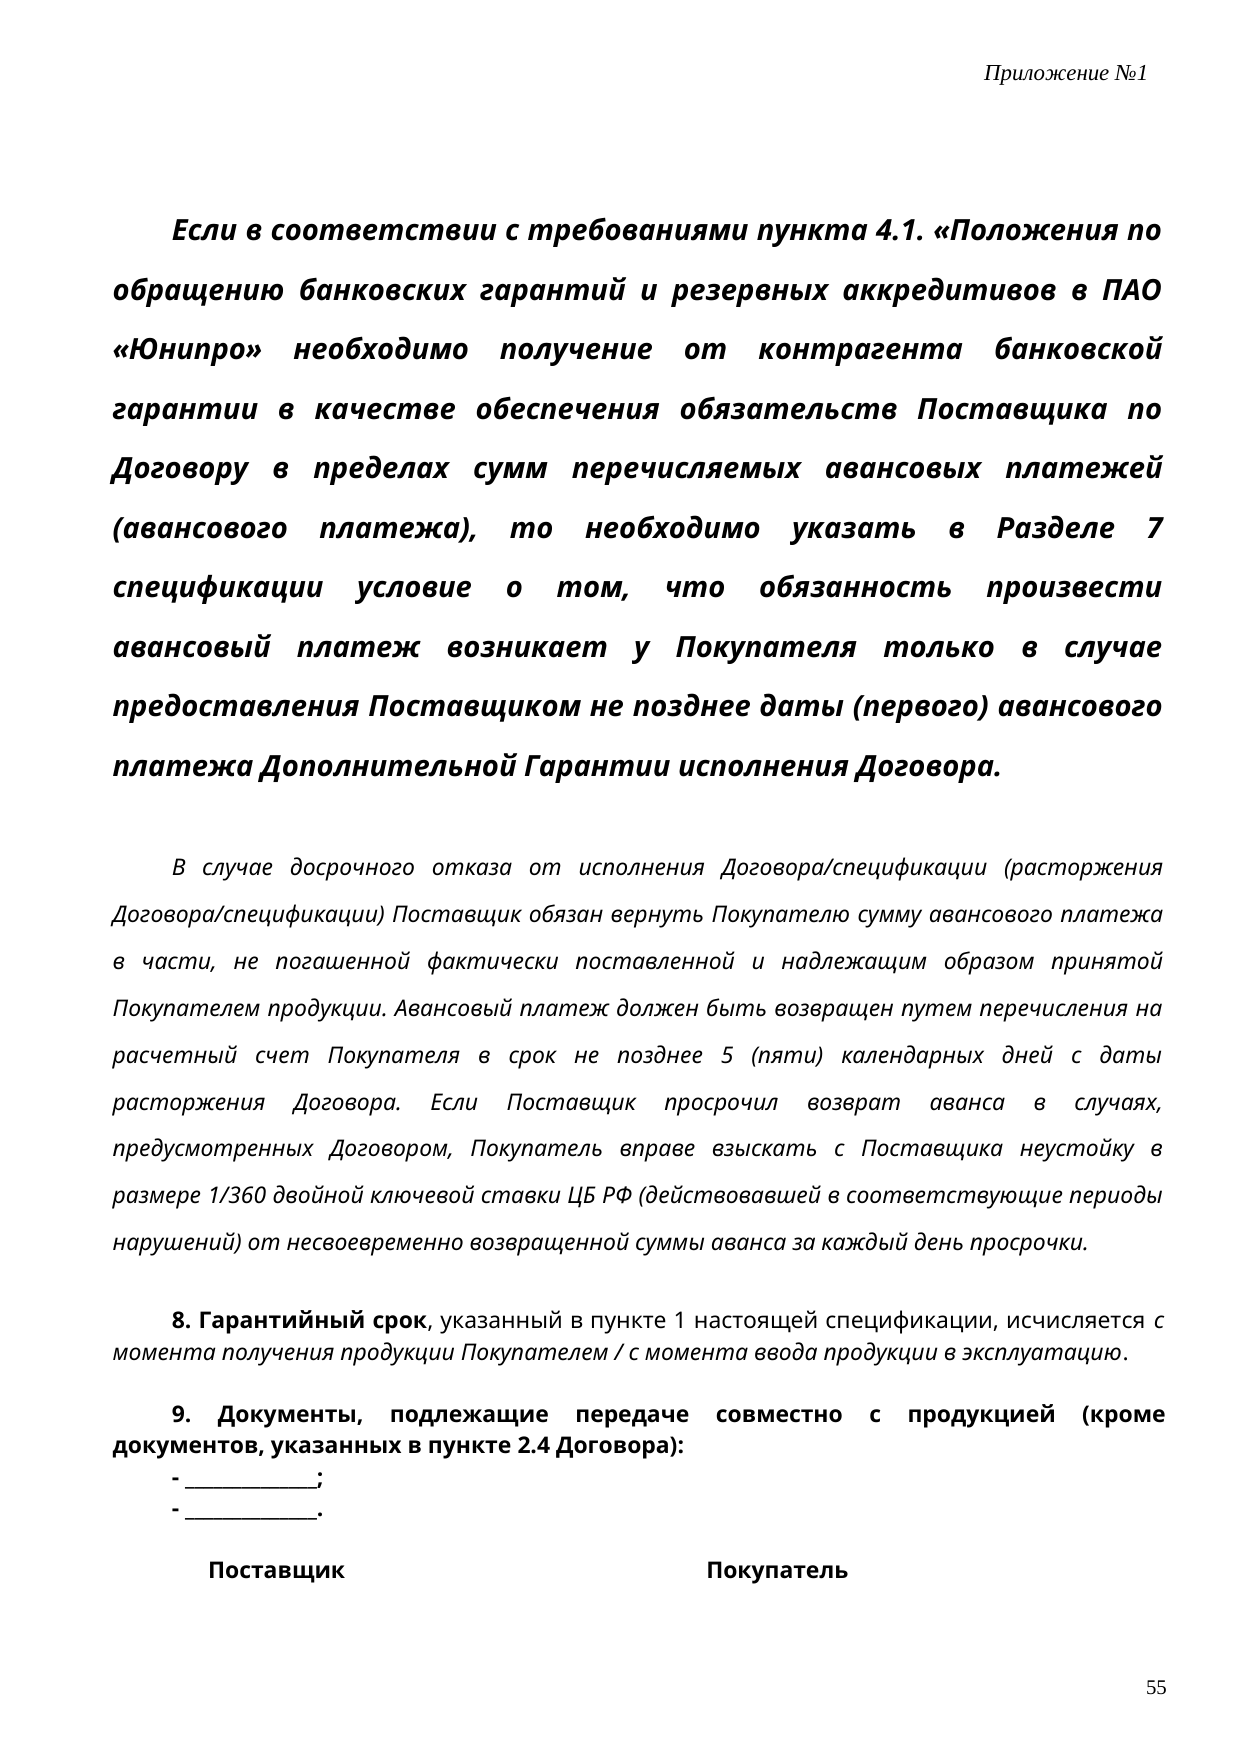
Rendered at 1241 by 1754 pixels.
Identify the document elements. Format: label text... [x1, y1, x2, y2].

text 8. Гарантийный срок, указанный в пункте 1 настоящей спецификации, исчисляется с момента получения продукции Покупателем / с момента ввода продукции в эксплуатацию. [112, 1304, 1167, 1367]
text Если в соответствии с требованиями пункта 4.1. «Положения по обращению банковских гарантий и резервных аккредитивов в ПАО «Юнипро» необходимо получение от контрагента банковской гарантии в качестве обеспечения обязательств Поставщика по Договору в пределах сумм перечисляемых авансовых платежей (авансового платежа), то необходимо указать в Разделе 7 спецификации условие о том, что обязанность произвести авансовый платеж возникает у Покупателя только в случае предоставления Поставщиком не позднее даты (первого) авансового платежа Дополнительной Гарантии исполнения Договора. [112, 209, 1167, 784]
text В случае досрочного отказа от исполнения Договора/спецификации (расторжения Договора/спецификации) Поставщик обязан вернуть Покупателю сумму авансового платежа в части, не погашенной фактически поставленной и надлежащим образом принятой Покупателем продукции. Авансовый платеж должен быть возвращен путем перечисления на расчетный счет Покупателя в срок не позднее 5 (пяти) календарных дней с даты расторжения Договора. Если Поставщик просрочил возврат аванса в случаях, предусмотренных Договором, Покупатель вправе взыскать с Поставщика неустойку в размере 1/360 двойной ключевой ставки ЦБ РФ (действовавшей в соответствующие периоды нарушений) от несвоевременно возвращенной суммы аванса за каждый день просрочки. [112, 851, 1167, 1257]
text - ______________. [112, 1492, 1167, 1523]
text 9. Документы, подлежащие передаче совместно с продукцией (кроме документов, указанных в пункте 2.4 Договора): [112, 1398, 1167, 1461]
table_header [138, 1554, 636, 1602]
text - ______________; [112, 1461, 1167, 1492]
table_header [636, 1554, 1142, 1602]
